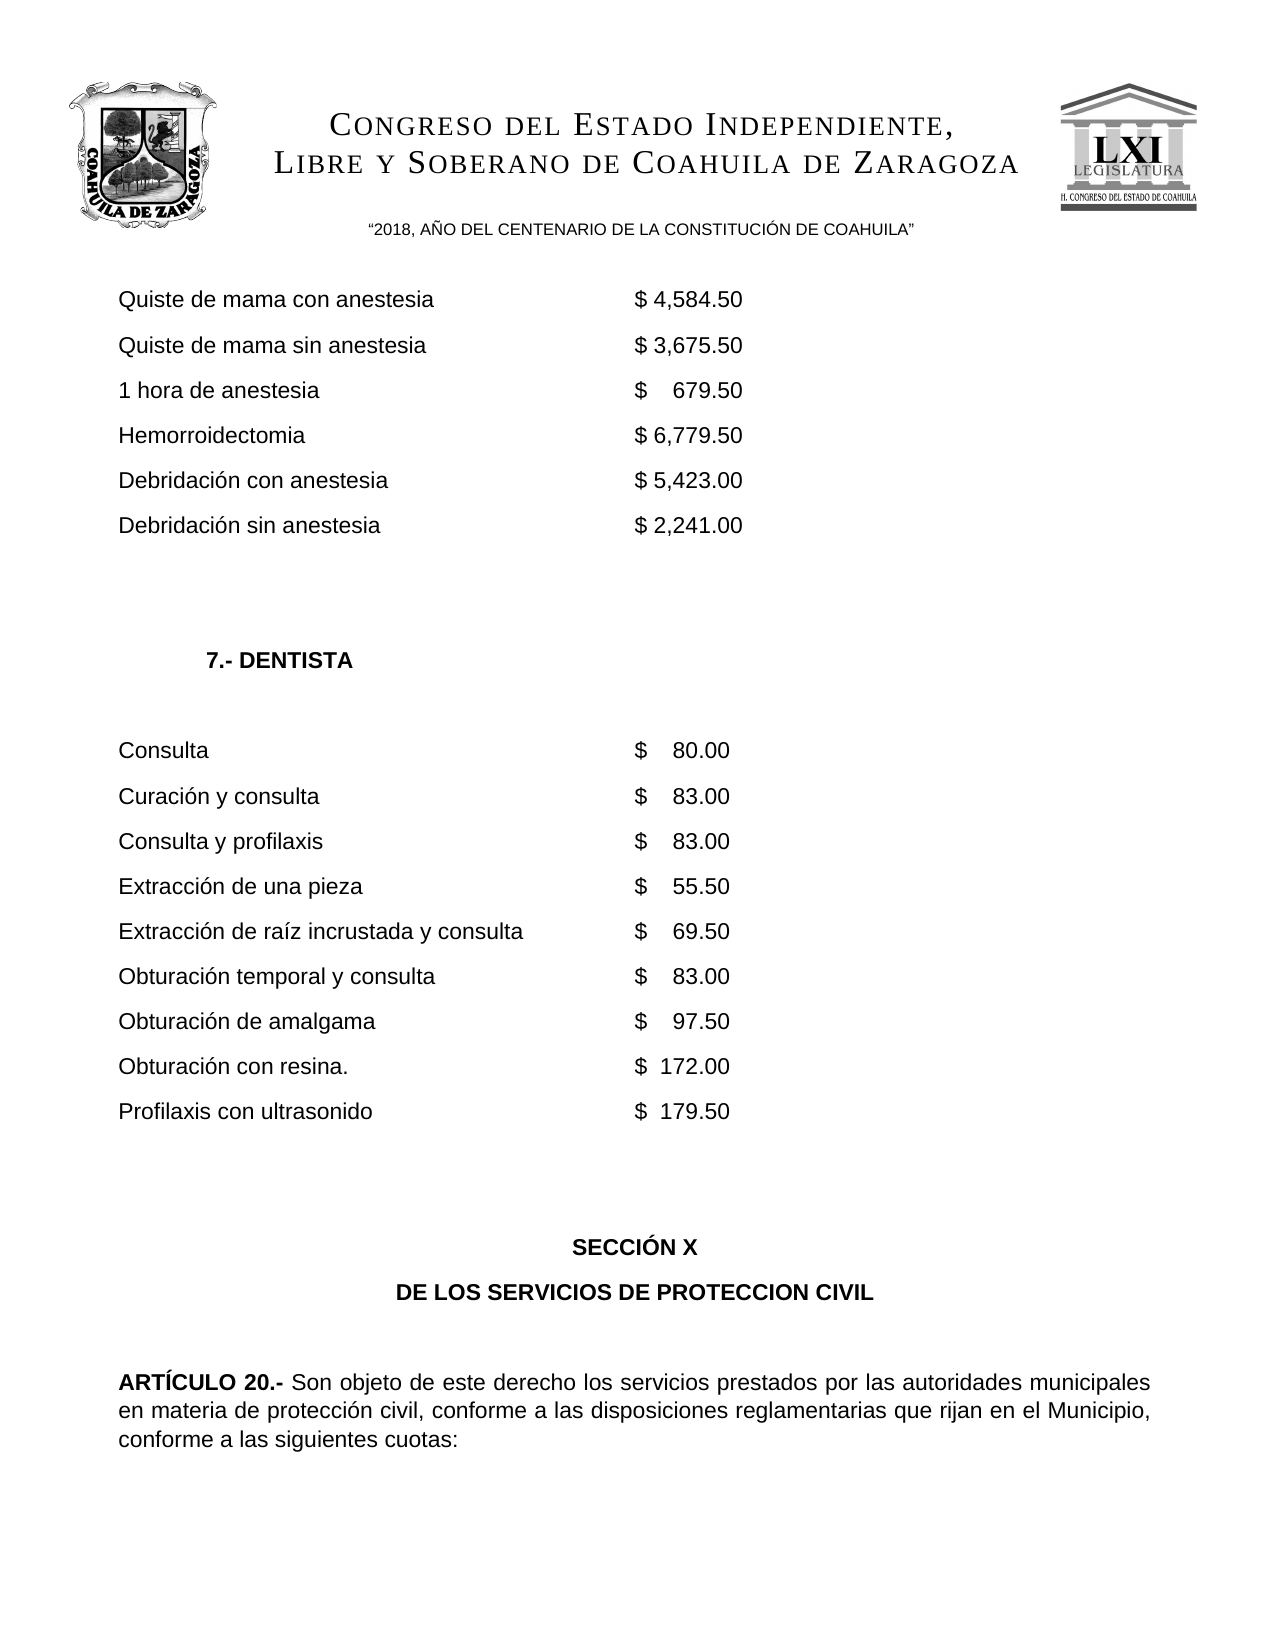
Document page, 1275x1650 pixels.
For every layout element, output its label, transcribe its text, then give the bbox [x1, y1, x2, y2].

text Obturación de amalgama $ 97.50 [118, 1008, 1152, 1034]
text Obturación con resina. $ 172.00 [118, 1053, 1152, 1079]
text DE LOS SERVICIOS DE PROTECCION CIVIL [118, 1279, 1152, 1305]
text Profilaxis con ultrasonido $ 179.50 [118, 1098, 1152, 1125]
text ARTÍCULO 20.- Son objeto de este derecho los servicios prestados por las autoridades municipales en materia de protección civil, conforme a las disposiciones reglamentarias que rijan en el Municipio, conforme a las siguientes cuotas: [118, 1369, 1152, 1452]
text Consulta $ 80.00 [118, 737, 1152, 764]
text Quiste de mama con anestesia $ 4,584.50 [118, 286, 1152, 313]
picture [1059, 80, 1198, 214]
text 7.- DENTISTA [193, 647, 1152, 674]
text Debridación con anestesia $ 5,423.00 [118, 467, 1152, 493]
text Hemorroidectomia $ 6,779.50 [118, 422, 1152, 448]
picture [68, 82, 217, 228]
text SECCIÓN X [118, 1234, 1152, 1260]
text Extracción de raíz incrustada y consulta $ 69.50 [118, 918, 1152, 944]
text Quiste de mama sin anestesia $ 3,675.50 [118, 332, 1160, 358]
text Curación y consulta $ 83.00 [118, 783, 1152, 809]
text Extracción de una pieza $ 55.50 [118, 873, 1152, 899]
text Obturación temporal y consulta $ 83.00 [118, 963, 1152, 989]
text Consulta y profilaxis $ 83.00 [118, 828, 1152, 854]
text Debridación sin anestesia $ 2,241.00 [118, 512, 1152, 538]
text 1 hora de anestesia $ 679.50 [118, 377, 1152, 403]
